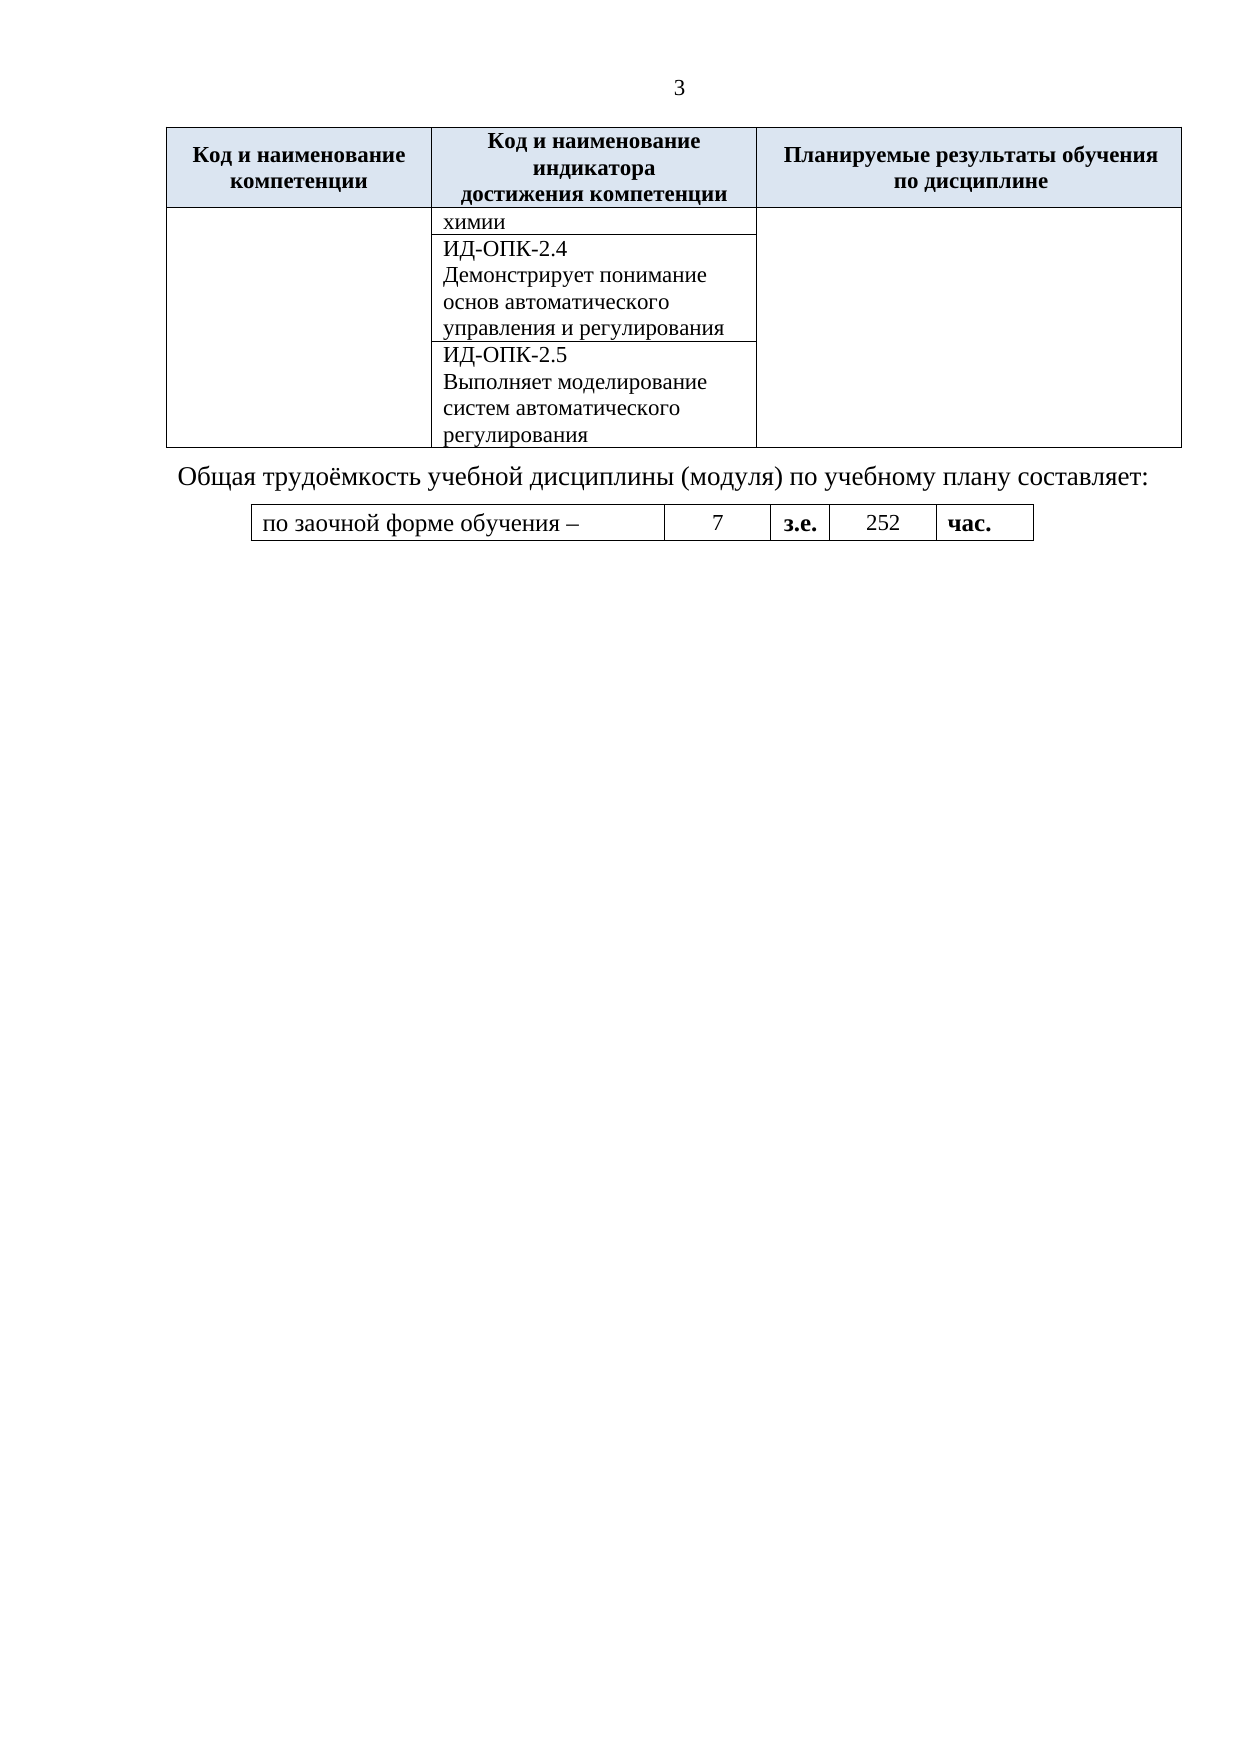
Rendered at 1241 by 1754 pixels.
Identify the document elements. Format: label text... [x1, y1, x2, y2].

table_header Код и наименование компетенции [167, 128, 431, 207]
table_header з.е. [771, 505, 829, 539]
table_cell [432, 208, 756, 234]
table_cell ИД-ОПК-2.5 Выполняет моделирование систем автоматического регулирования [432, 342, 756, 447]
table_header по заочной форме обучения – [252, 505, 664, 539]
subtitle Общая трудоёмкость учебной дисциплины (модуля) по учебному плану составляет: [177, 461, 1181, 492]
table_header час. [937, 505, 1033, 539]
table_header 252 [830, 505, 936, 539]
table_header 7 [665, 505, 770, 539]
table_header Код и наименование индикатора достижения компетенции [432, 128, 756, 207]
table_header Планируемые результаты обучения по дисциплине [757, 128, 1181, 207]
table_cell ИД-ОПК-2.4 Демонстрирует понимание основ автоматического управления и регулирования [432, 235, 756, 341]
